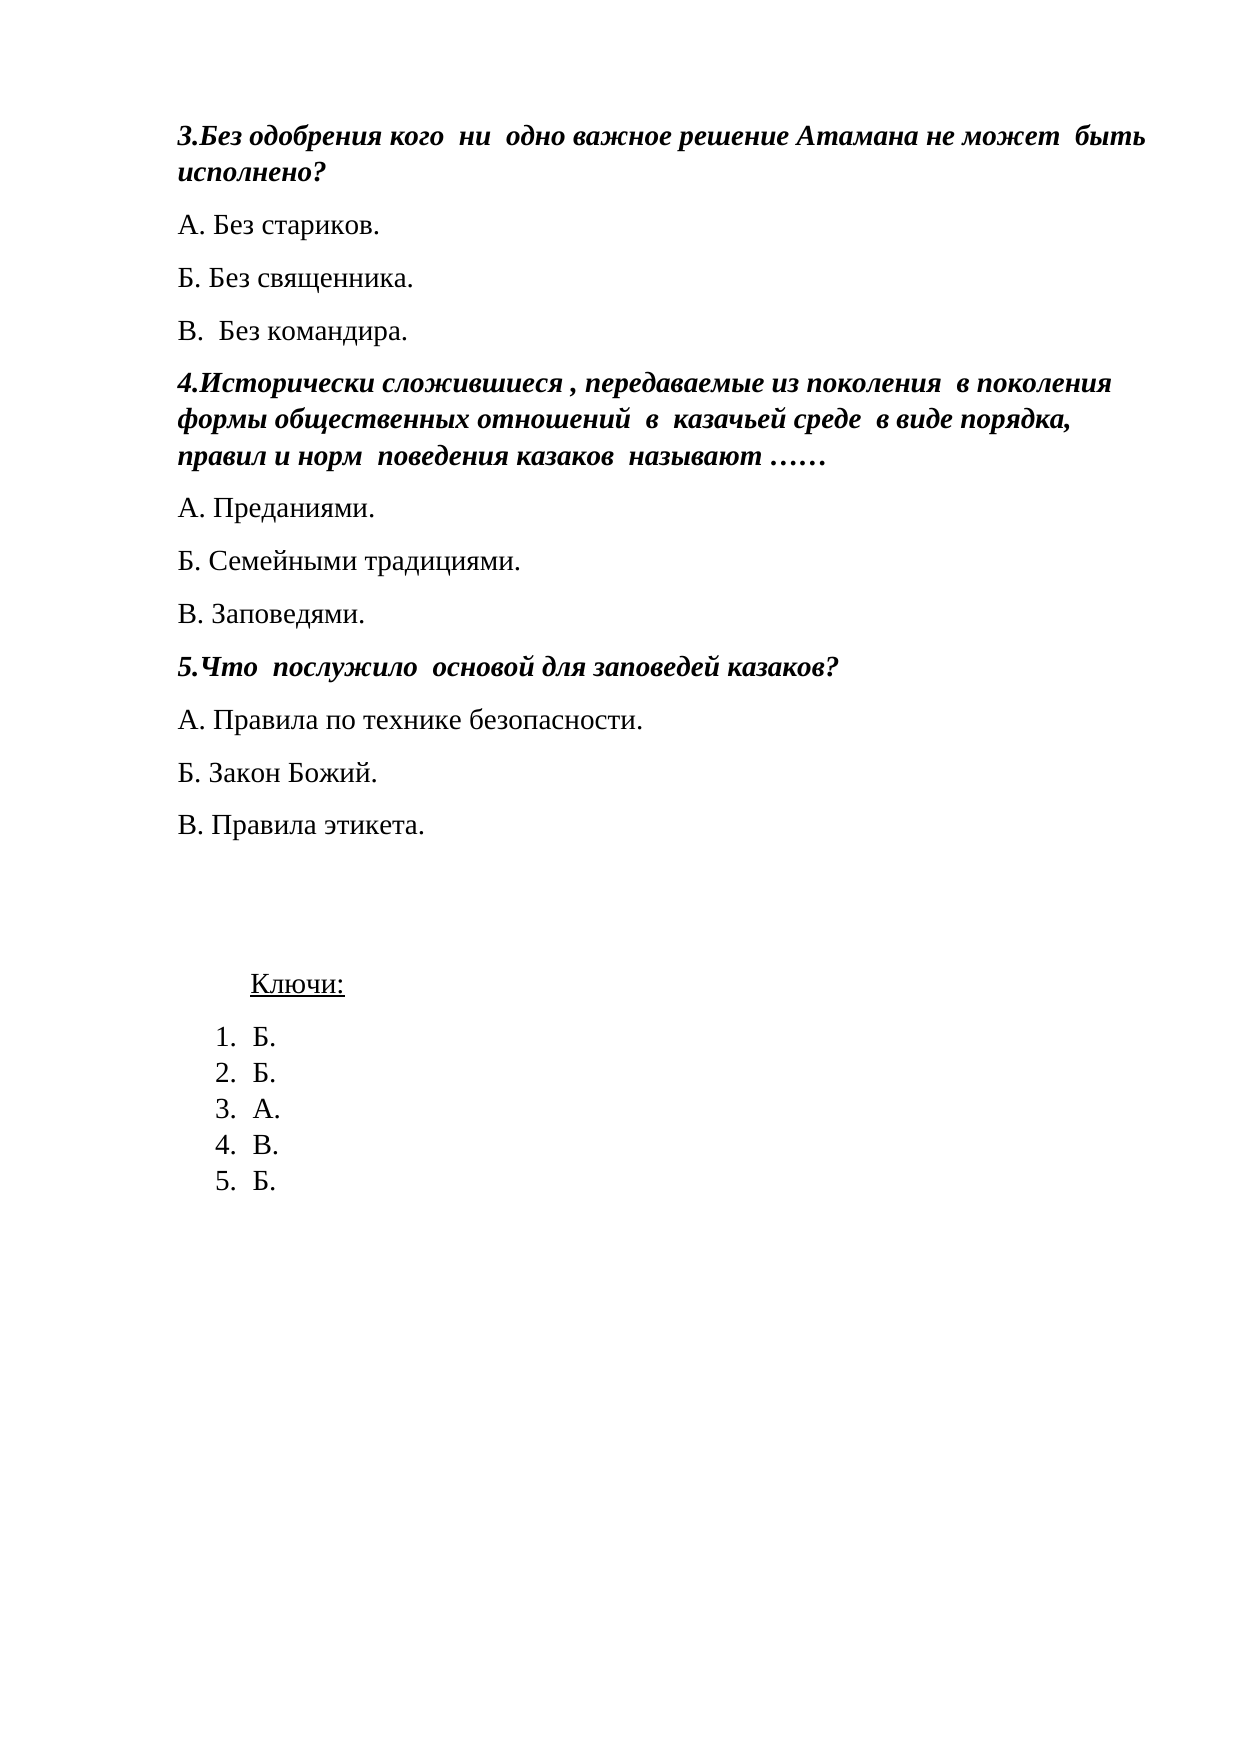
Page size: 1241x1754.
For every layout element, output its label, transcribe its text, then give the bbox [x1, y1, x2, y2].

text Б. Закон Божий. [177, 755, 1152, 788]
list Б. [215, 1055, 1152, 1088]
text Ключи: [177, 966, 1152, 999]
list А. [215, 1091, 1152, 1124]
text В. Правила этикета. [177, 807, 1152, 841]
list В. [215, 1127, 1152, 1161]
list Б. [215, 1163, 1152, 1197]
text А. Правила по технике безопасности. [177, 702, 1152, 735]
text А. Без стариков. [177, 207, 1152, 241]
text 5.Что послужило основой для заповедей казаков? [177, 649, 1152, 683]
text В. Без командира. [177, 313, 1152, 346]
list Б. [215, 1019, 1152, 1052]
text Б. Семейными традициями. [177, 543, 1152, 577]
text 3.Без одобрения кого ни одно важное решение Атамана не может быть исполнено? [177, 118, 1152, 188]
text А. Преданиями. [177, 491, 1152, 524]
text В. Заповедями. [177, 596, 1152, 630]
text Б. Без священника. [177, 260, 1152, 293]
text 4.Исторически сложившиеся , передаваемые из поколения в поколения формы общественных отношений в казачьей среде в виде порядка, правил и норм поведения казаков называют …… [177, 366, 1152, 471]
